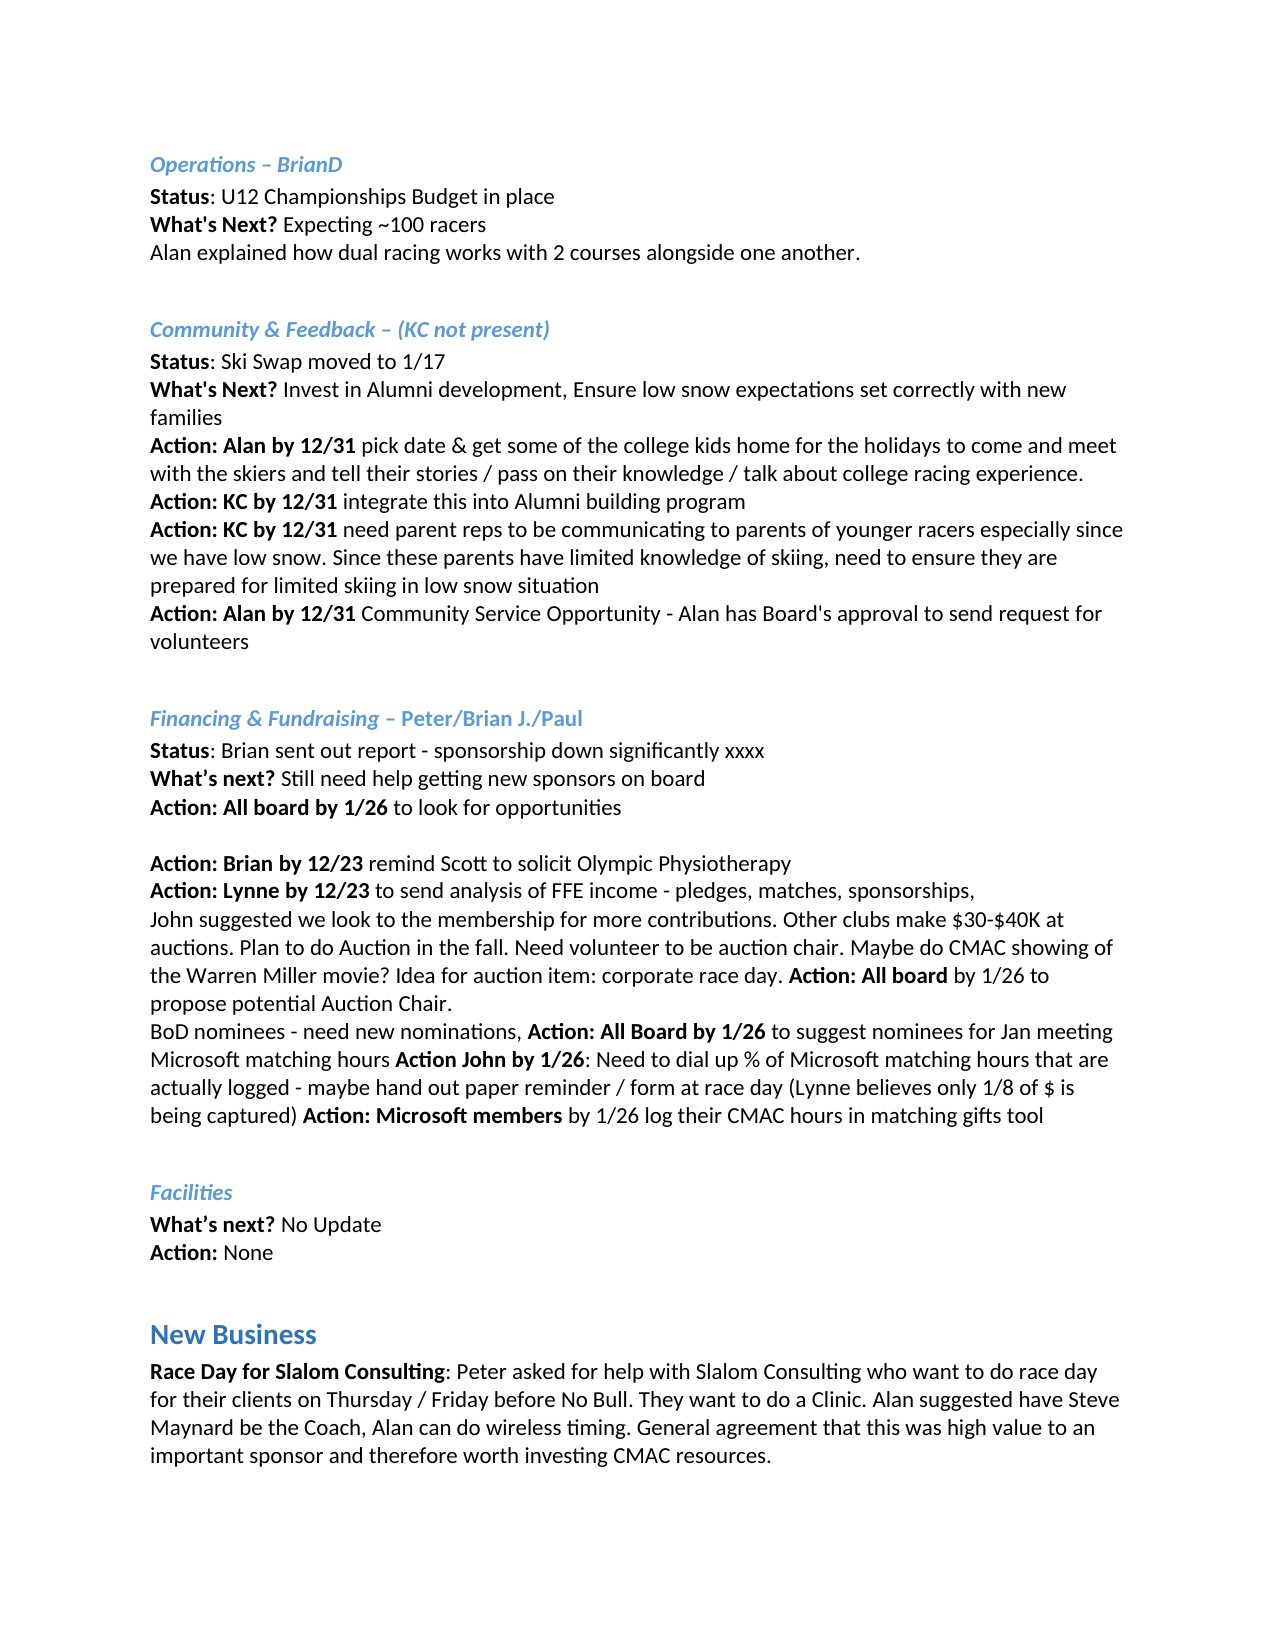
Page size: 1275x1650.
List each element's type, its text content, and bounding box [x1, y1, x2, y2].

text John suggested we look to the membership for more contributions. Other clubs make $30-$40K at auctions. Plan to do Auction in the fall. Need volunteer to be auction chair. Maybe do CMAC showing of the Warren Miller movie? Idea for auction item: corporate race day. Action: All board by 1/26 to propose potential Auction Chair. [150, 905, 1125, 1017]
text Status: U12 Championships Budget in place [150, 182, 1125, 210]
subtitle Community & Feedback – (KC not present) [150, 315, 1125, 343]
subtitle Facilities [150, 1178, 1125, 1206]
text Action: All board by 1/26 to look for opportunities [150, 793, 1125, 821]
text Alan explained how dual racing works with 2 courses alongside one another. [150, 238, 1125, 266]
text Action: Lynne by 12/23 to send analysis of FFE income - pledges, matches, sponsorships, [150, 877, 1125, 905]
subtitle New Business [150, 1316, 1125, 1352]
text What’s next? Still need help getting new sponsors on board [150, 764, 1125, 793]
text Status: Brian sent out report - sponsorship down significantly xxxx [150, 737, 1125, 764]
text BoD nominees - need new nominations, Action: All Board by 1/26 to suggest nominees for Jan meeting [150, 1017, 1125, 1045]
text Action: None [150, 1238, 1125, 1266]
subtitle Operations – BrianD [150, 150, 1125, 178]
subtitle Financing & Fundraising – Peter/Brian J./Paul [150, 704, 1125, 732]
text What's Next? Expecting ~100 racers [150, 210, 1125, 238]
text Action: Alan by 12/31 pick date & get some of the college kids home for the holidays to come and meet with the skiers and tell their stories / pass on their knowledge / talk about college racing experience. [150, 431, 1125, 487]
text Microsoft matching hours Action John by 1/26: Need to dial up % of Microsoft matching hours that are actually logged - maybe hand out paper reminder / form at race day (Lynne believes only 1/8 of $ is being captured) Action: Microsoft members by 1/26 log their CMAC hours in matching gifts tool [150, 1045, 1125, 1129]
text Action: Brian by 12/23 remind Scott to solicit Olympic Physiotherapy [150, 849, 1125, 877]
text What's Next? Invest in Alumni development, Ensure low snow expectations set correctly with new families [150, 375, 1125, 431]
text Action: KC by 12/31 need parent reps to be communicating to parents of younger racers especially since we have low snow. Since these parents have limited knowledge of skiing, need to ensure they are prepared for limited skiing in low snow situation [150, 515, 1125, 599]
text Race Day for Slalom Consulting: Peter asked for help with Slalom Consulting who want to do race day for their clients on Thursday / Friday before No Bull. They want to do a Clinic. Alan suggested have Steve Maynard be the Coach, Alan can do wireless timing. General agreement that this was high value to an important sponsor and therefore worth investing CMAC resources. [150, 1357, 1125, 1469]
text What’s next? No Update [150, 1210, 1125, 1238]
text Status: Ski Swap moved to 1/17 [150, 347, 1125, 375]
text Action: Alan by 12/31 Community Service Opportunity - Alan has Board's approval to send request for volunteers [150, 599, 1125, 656]
text Action: KC by 12/31 integrate this into Alumni building program [150, 487, 1125, 515]
